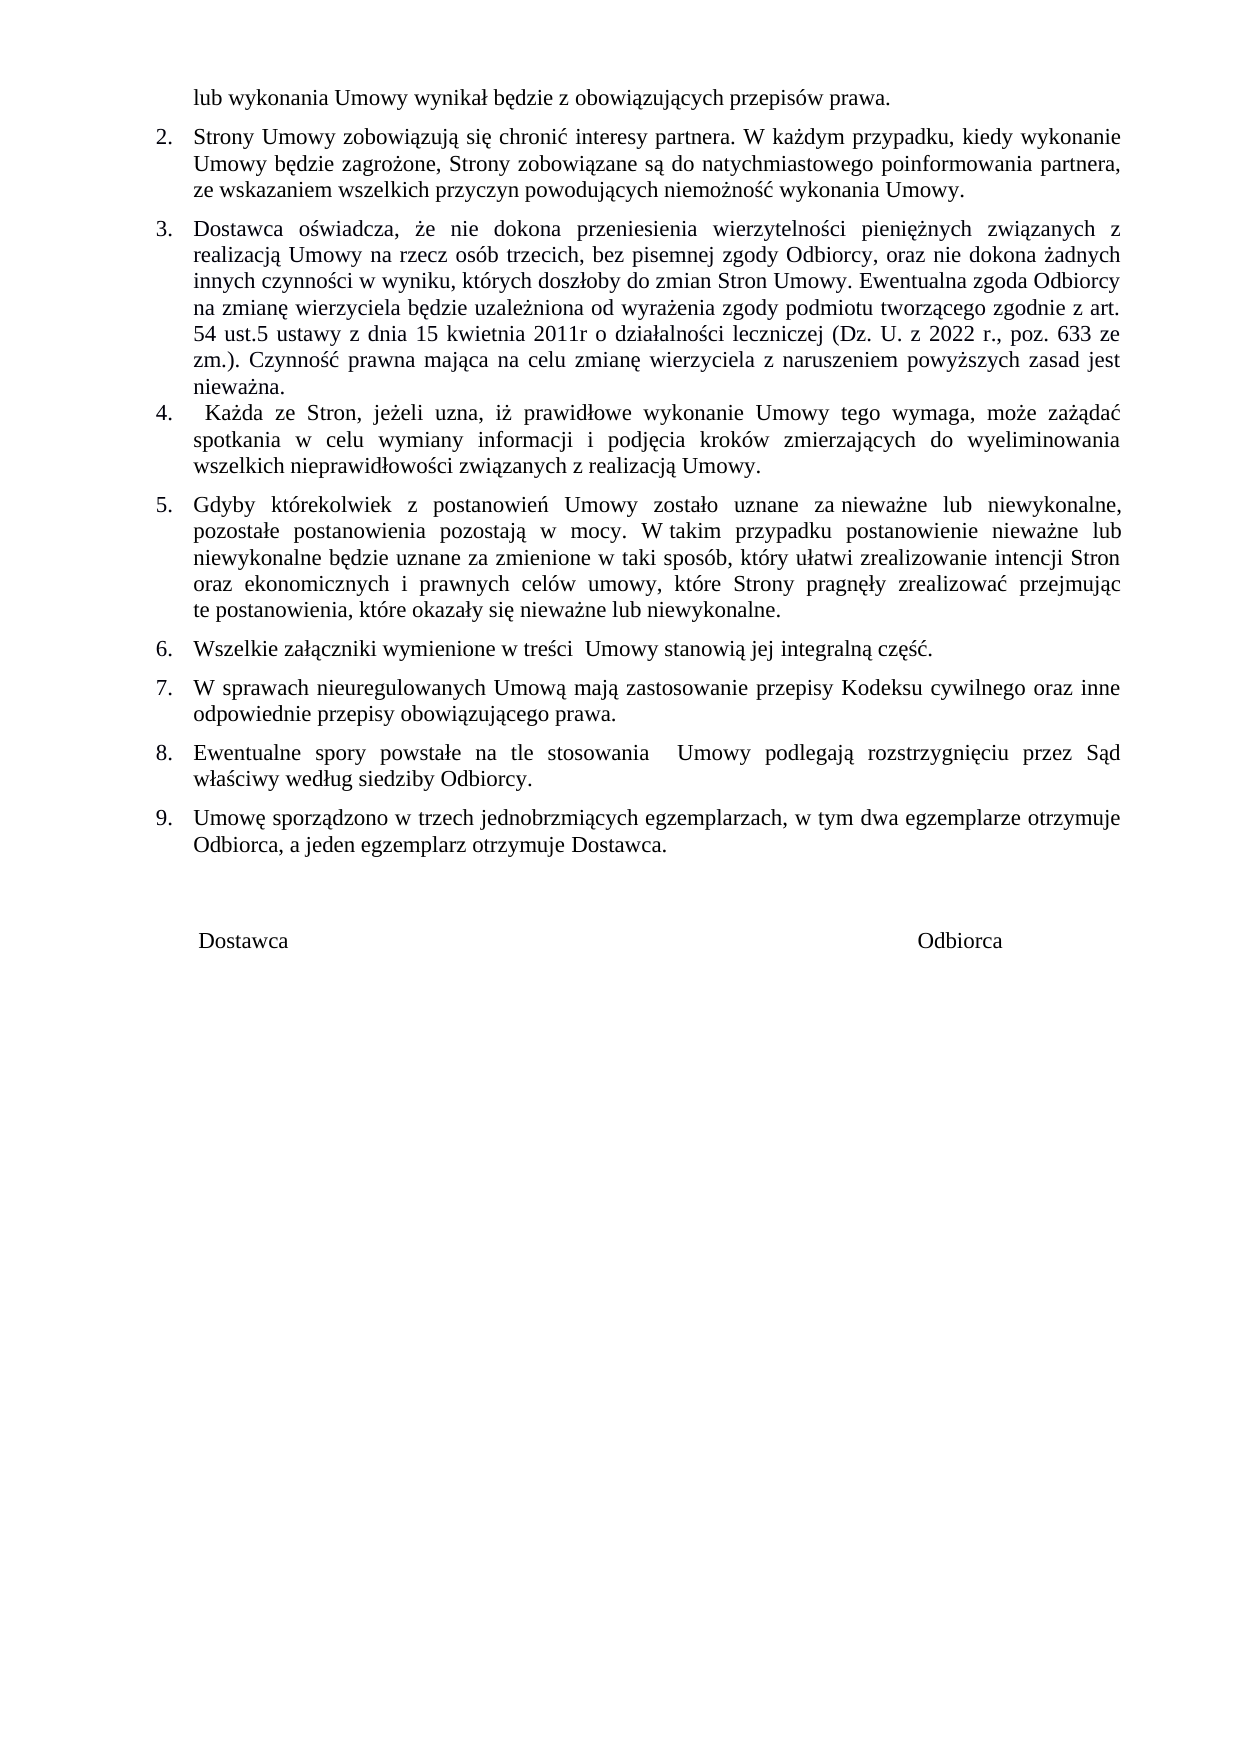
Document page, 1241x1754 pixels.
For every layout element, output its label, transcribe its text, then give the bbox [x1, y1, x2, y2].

text Dostawca Odbiorca [118, 927, 1122, 953]
list Dostawca oświadcza, że nie dokona przeniesienia wierzytelności pieniężnych związanych z realizacją Umowy na rzecz osób trzecich, bez pisemnej zgody Odbiorcy, oraz nie dokona żadnych innych czynności w wyniku, których doszłoby do zmian Stron Umowy. Ewentualna zgoda Odbiorcy na zmianę wierzyciela będzie uzależniona od wyrażenia zgody podmiotu tworzącego zgodnie z art. 54 ust.5 ustawy z dnia 15 kwietnia 2011r o działalności leczniczej (Dz. U. z 2022 r., poz. 633 ze zm.). Czynność prawna mająca na celu zmianę wierzyciela z naruszeniem powyższych zasad jest nieważna. [156, 215, 1122, 399]
list Strony Umowy zobowiązują się chronić interesy partnera. W każdym przypadku, kiedy wykonanie Umowy będzie zagrożone, Strony zobowiązane są do natychmiastowego poinformowania partnera, ze wskazaniem wszelkich przyczyn powodujących niemożność wykonania Umowy. [156, 123, 1122, 202]
list Ewentualne spory powstałe na tle stosowania Umowy podlegają rozstrzygnięciu przez Sąd właściwy według siedziby Odbiorcy. [156, 739, 1122, 792]
list Gdyby którekolwiek z postanowień Umowy zostało uznane za nieważne lub niewykonalne, pozostałe postanowienia pozostają w mocy. W takim przypadku postanowienie nieważne lub niewykonalne będzie uznane za zmienione w taki sposób, który ułatwi zrealizowanie intencji Stron oraz ekonomicznych i prawnych celów umowy, które Strony pragnęły zrealizować przejmując te postanowienia, które okazały się nieważne lub niewykonalne. [156, 491, 1122, 623]
list W sprawach nieuregulowanych Umową mają zastosowanie przepisy Kodeksu cywilnego oraz inne odpowiednie przepisy obowiązującego prawa. [156, 674, 1122, 727]
list Wszelkie załączniki wymienione w treści Umowy stanowią jej integralną część. [156, 635, 1122, 661]
list Umowę sporządzono w trzech jednobrzmiących egzemplarzach, w tym dwa egzemplarze otrzymuje Odbiorca, a jeden egzemplarz otrzymuje Dostawca. [156, 804, 1122, 857]
list Każda ze Stron, jeżeli uzna, iż prawidłowe wykonanie Umowy tego wymaga, może zażądać spotkania w celu wymiany informacji i podjęcia kroków zmierzających do wyeliminowania wszelkich nieprawidłowości związanych z realizacją Umowy. [156, 399, 1122, 478]
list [156, 84, 1122, 111]
